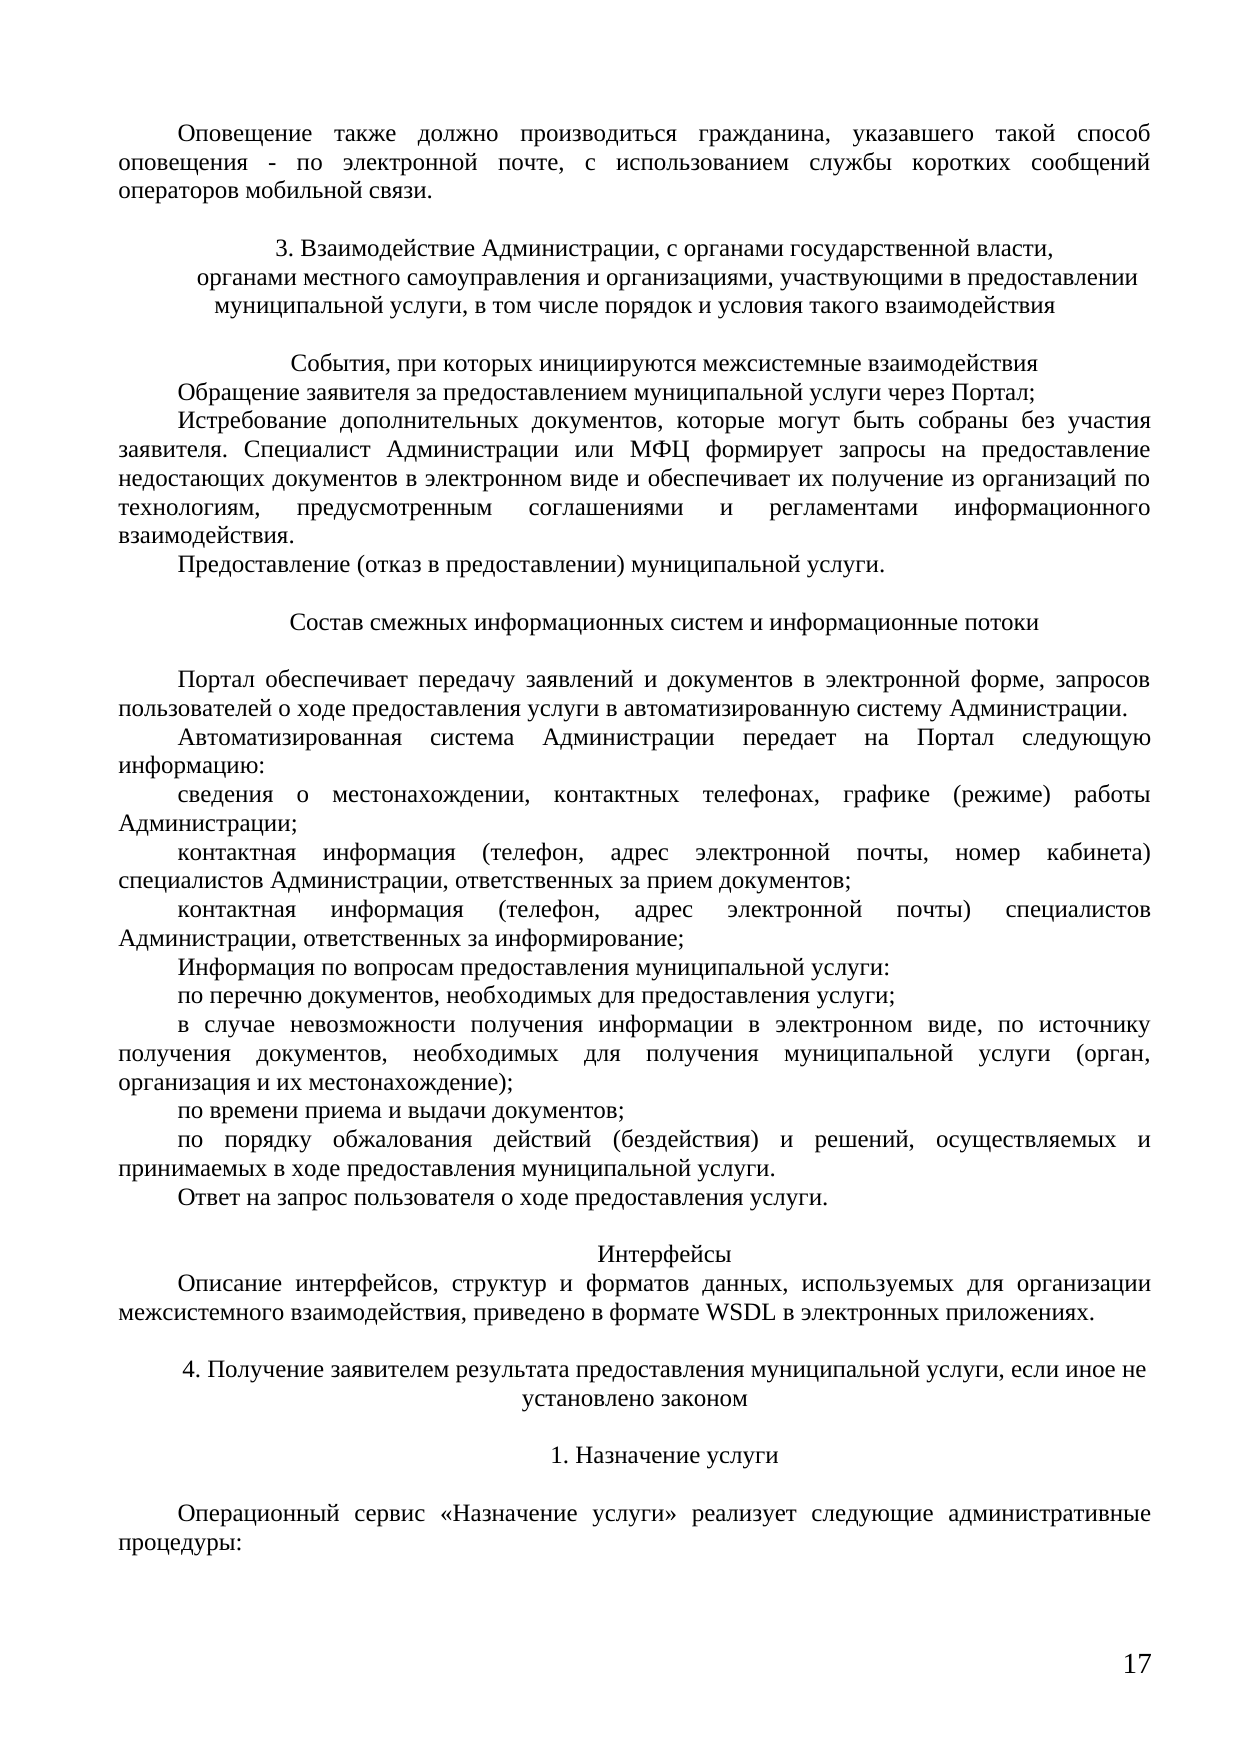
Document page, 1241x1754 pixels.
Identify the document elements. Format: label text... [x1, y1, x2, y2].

text События, при которых инициируются межсистемные взаимодействия [118, 348, 1152, 377]
text Описание интерфейсов, структур и форматов данных, используемых для организации межсистемного взаимодействия, приведено в формате WSDL в электронных приложениях. [118, 1268, 1152, 1326]
text в случае невозможности получения информации в электронном виде, по источнику получения документов, необходимых для получения муниципальной услуги (орган, организация и их местонахождение); [118, 1009, 1152, 1096]
text Ответ на запрос пользователя о ходе предоставления услуги. [118, 1182, 1152, 1211]
text Обращение заявителя за предоставлением муниципальной услуги через Портал; [118, 377, 1152, 406]
text Информация по вопросам предоставления муниципальной услуги: [118, 952, 1152, 981]
text контактная информация (телефон, адрес электронной почты) специалистов Администрации, ответственных за информирование; [118, 894, 1152, 952]
text по времени приема и выдачи документов; [118, 1096, 1152, 1124]
text 3. Взаимодействие Администрации, с органами государственной власти, [118, 233, 1152, 262]
text Портал обеспечивает передачу заявлений и документов в электронной форме, запросов пользователей о ходе предоставления услуги в автоматизированную систему Администрации. [118, 664, 1152, 722]
text Состав смежных информационных систем и информационные потоки [118, 607, 1152, 636]
text Оповещение также должно производиться гражданина, указавшего такой способ оповещения - по электронной почте, с использованием службы коротких сообщений операторов мобильной связи. [118, 118, 1152, 204]
text органами местного самоуправления и организациями, участвующими в предоставлении муниципальной услуги, в том числе порядок и условия такого взаимодействия [118, 262, 1152, 319]
text контактная информация (телефон, адрес электронной почты, номер кабинета) специалистов Администрации, ответственных за прием документов; [118, 837, 1152, 894]
text 4. Получение заявителем результата предоставления муниципальной услуги, если иное не установлено законом [118, 1354, 1152, 1412]
text Истребование дополнительных документов, которые могут быть собраны без участия заявителя. Специалист Администрации или МФЦ формирует запросы на предоставление недостающих документов в электронном виде и обеспечивает их получение из организаций по технологиям, предусмотренным соглашениями и регламентами информационного взаимодействия. [118, 406, 1152, 549]
text Интерфейсы [118, 1239, 1152, 1268]
text Операционный сервис «Назначение услуги» реализует следующие административные процедуры: [118, 1498, 1152, 1556]
text сведения о местонахождении, контактных телефонах, графике (режиме) работы Администрации; [118, 779, 1152, 837]
text Предоставление (отказ в предоставлении) муниципальной услуги. [118, 549, 1152, 578]
text 1. Назначение услуги [118, 1441, 1152, 1469]
text по перечню документов, необходимых для предоставления услуги; [118, 981, 1152, 1009]
text Автоматизированная система Администрации передает на Портал следующую информацию: [118, 722, 1152, 779]
text по порядку обжалования действий (бездействия) и решений, осуществляемых и принимаемых в ходе предоставления муниципальной услуги. [118, 1124, 1152, 1182]
